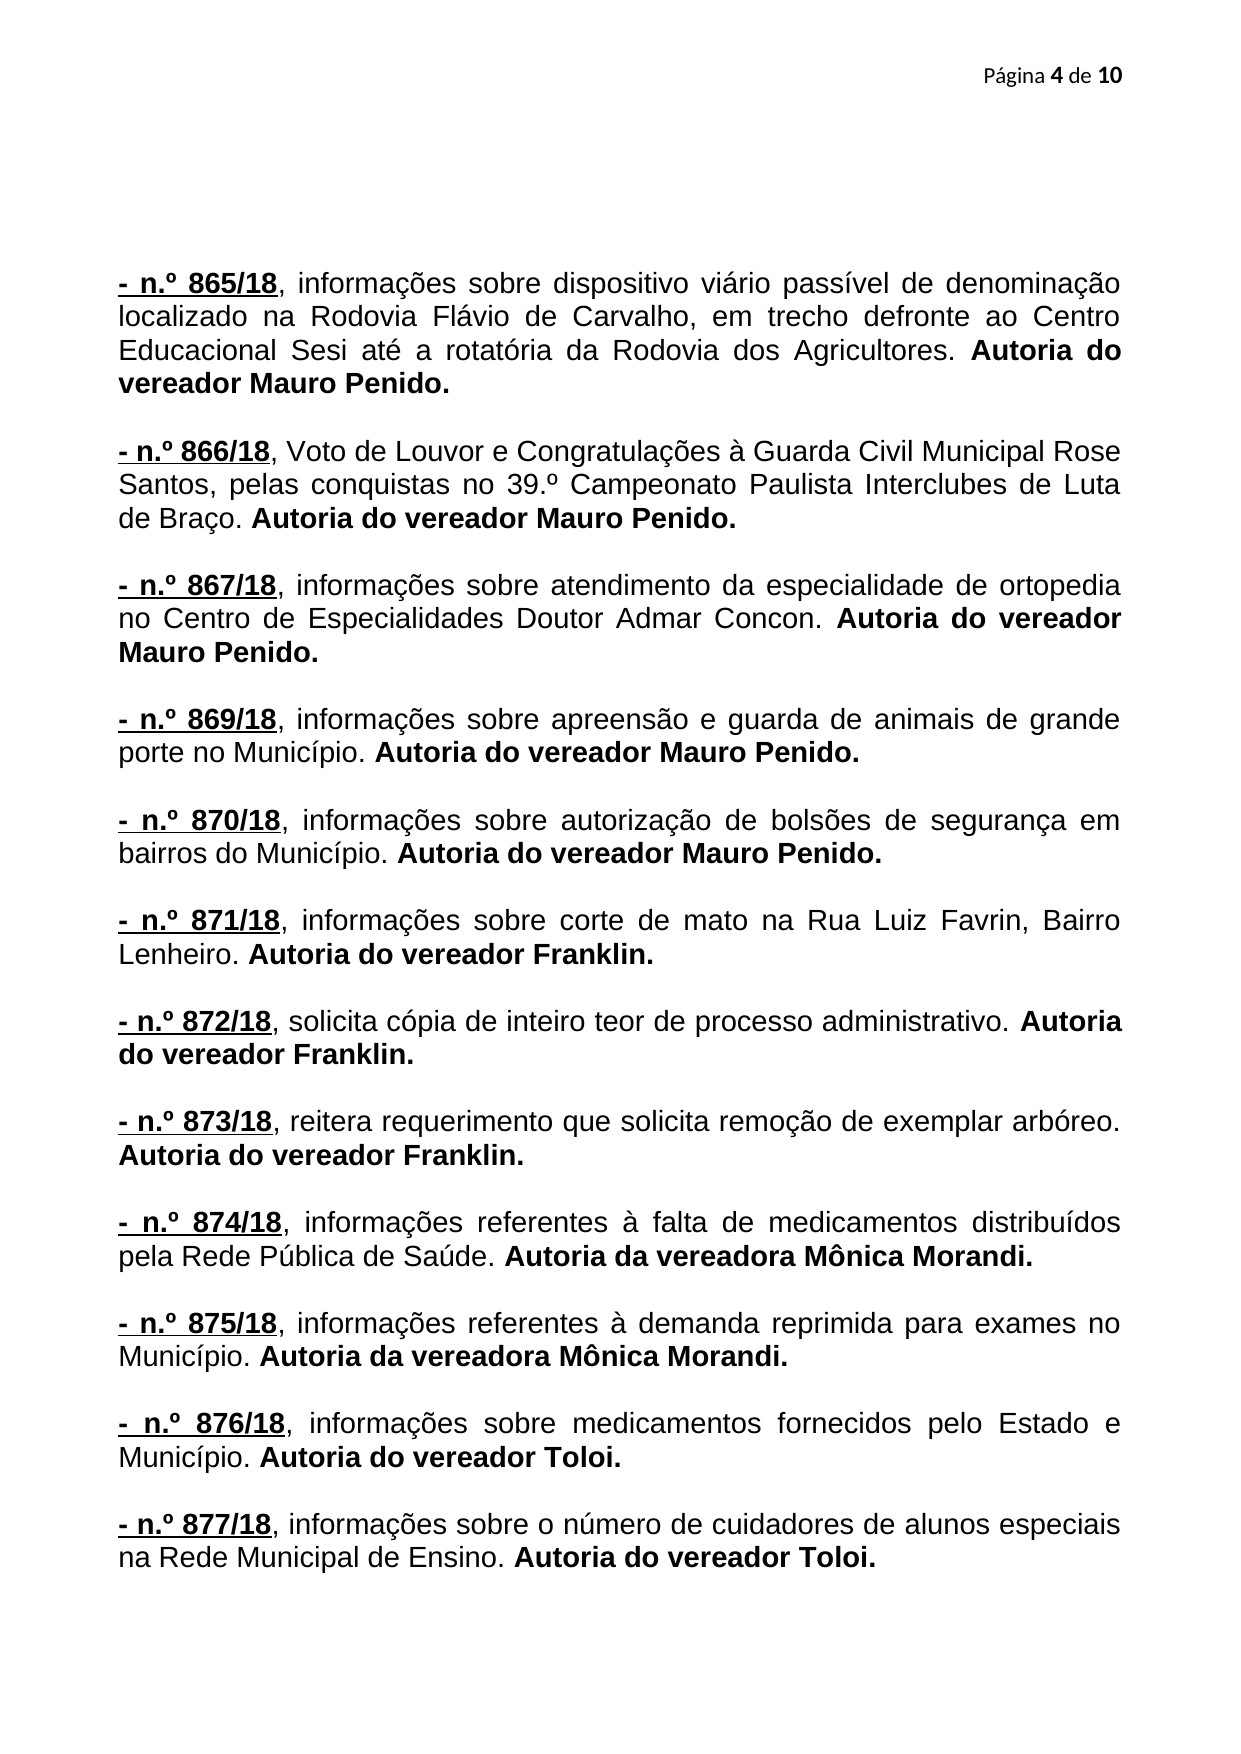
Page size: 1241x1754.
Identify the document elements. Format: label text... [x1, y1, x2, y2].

text - n.º 871/18, informações sobre corte de mato na Rua Luiz Favrin, Bairro Lenheiro. Autoria do vereador Franklin. [118, 903, 1122, 970]
text - n.º 869/18, informações sobre apreensão e guarda de animais de grande porte no Município. Autoria do vereador Mauro Penido. [118, 702, 1122, 769]
text - n.º 867/18, informações sobre atendimento da especialidade de ortopedia no Centro de Especialidades Doutor Admar Concon. Autoria do vereador Mauro Penido. [118, 568, 1122, 668]
text - n.º 876/18, informações sobre medicamentos fornecidos pelo Estado e Município. Autoria do vereador Toloi. [118, 1406, 1122, 1473]
text - n.º 866/18, Voto de Louvor e Congratulações à Guarda Civil Municipal Rose Santos, pelas conquistas no 39.º Campeonato Paulista Interclubes de Luta de Braço. Autoria do vereador Mauro Penido. [118, 433, 1122, 534]
text - n.º 872/18, solicita cópia de inteiro teor de processo administrativo. Autoria do vereador Franklin. [118, 1004, 1122, 1071]
text - n.º 870/18, informações sobre autorização de bolsões de segurança em bairros do Município. Autoria do vereador Mauro Penido. [118, 802, 1122, 869]
text - n.º 874/18, informações referentes à falta de medicamentos distribuídos pela Rede Pública de Saúde. Autoria da vereadora Mônica Morandi. [118, 1205, 1122, 1272]
text - n.º 877/18, informações sobre o número de cuidadores de alunos especiais na Rede Municipal de Ensino. Autoria do vereador Toloi. [118, 1507, 1122, 1574]
text - n.º 865/18, informações sobre dispositivo viário passível de denominação localizado na Rodovia Flávio de Carvalho, em trecho defronte ao Centro Educacional Sesi até a rotatória da Rodovia dos Agricultores. Autoria do vereador Mauro Penido. [118, 266, 1122, 400]
text - n.º 873/18, reitera requerimento que solicita remoção de exemplar arbóreo. Autoria do vereador Franklin. [118, 1104, 1122, 1171]
text - n.º 875/18, informações referentes à demanda reprimida para exames no Município. Autoria da vereadora Mônica Morandi. [118, 1306, 1122, 1373]
